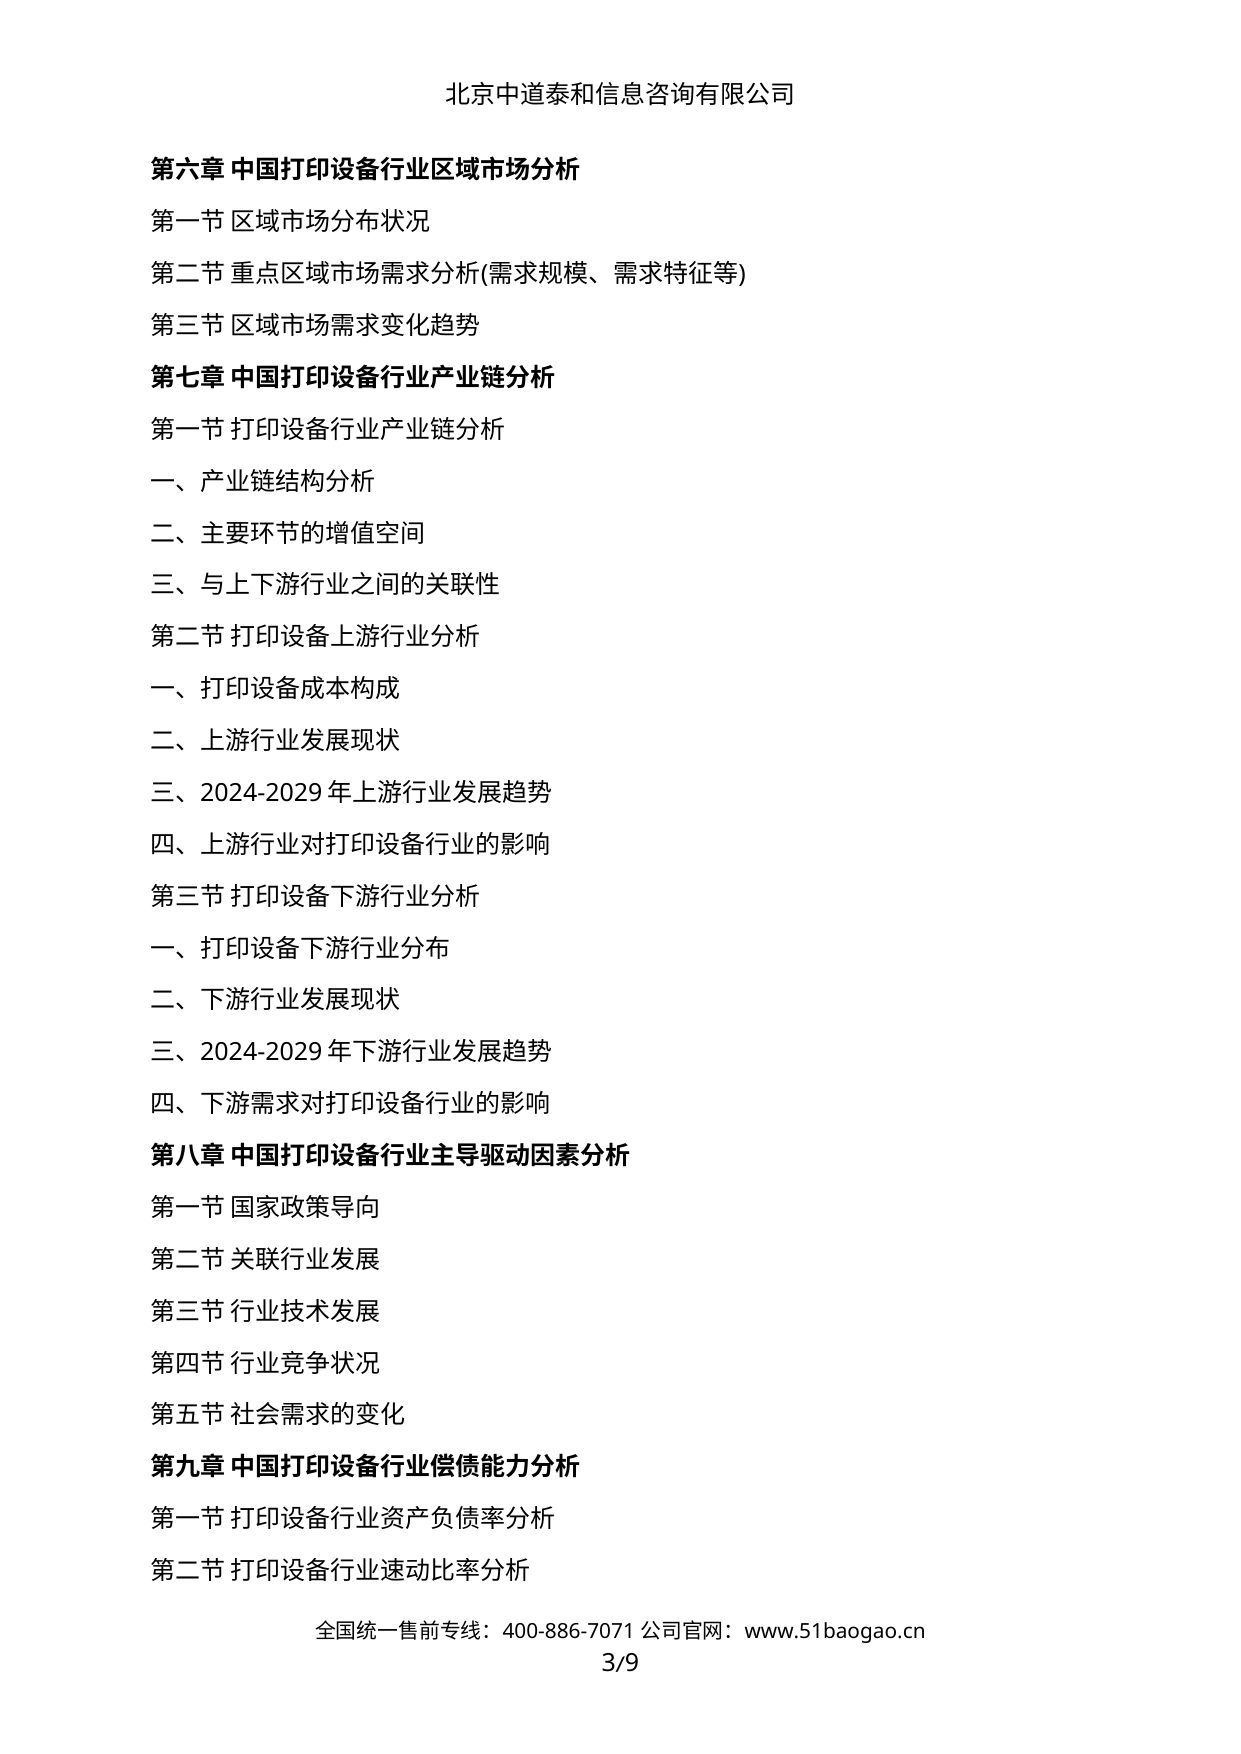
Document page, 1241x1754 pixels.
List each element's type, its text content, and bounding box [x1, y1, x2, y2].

text 第四节 行业竞争状况 [150, 1343, 1090, 1379]
text 第一节 打印设备行业资产负债率分析 [150, 1499, 1090, 1535]
text 第一节 区域市场分布状况 [150, 202, 1090, 238]
text 第八章 中国打印设备行业主导驱动因素分析 [150, 1136, 1090, 1172]
text 四、下游需求对打印设备行业的影响 [150, 1084, 1090, 1120]
text 第三节 区域市场需求变化趋势 [150, 306, 1090, 342]
text 三、2024-2029年下游行业发展趋势 [150, 1032, 1090, 1068]
text 第七章 中国打印设备行业产业链分析 [150, 357, 1090, 394]
text 二、下游行业发展现状 [150, 980, 1090, 1016]
text 二、上游行业发展现状 [150, 721, 1090, 757]
text 三、2024-2029年上游行业发展趋势 [150, 772, 1090, 809]
text 第一节 打印设备行业产业链分析 [150, 409, 1090, 446]
text 第二节 打印设备行业速动比率分析 [150, 1551, 1090, 1587]
text 第六章 中国打印设备行业区域市场分析 [150, 150, 1090, 186]
text 四、上游行业对打印设备行业的影响 [150, 824, 1090, 861]
text 二、主要环节的增值空间 [150, 513, 1090, 549]
text 第五节 社会需求的变化 [150, 1395, 1090, 1431]
text 第三节 打印设备下游行业分析 [150, 876, 1090, 912]
text 三、与上下游行业之间的关联性 [150, 565, 1090, 601]
text 第一节 国家政策导向 [150, 1187, 1090, 1224]
text 第二节 关联行业发展 [150, 1239, 1090, 1276]
text 第二节 重点区域市场需求分析(需求规模、需求特征等) [150, 254, 1090, 290]
text 一、产业链结构分析 [150, 461, 1090, 497]
text 第二节 打印设备上游行业分析 [150, 617, 1090, 653]
text 第九章 中国打印设备行业偿债能力分析 [150, 1447, 1090, 1483]
text 一、打印设备下游行业分布 [150, 928, 1090, 964]
text 第三节 行业技术发展 [150, 1291, 1090, 1327]
text 一、打印设备成本构成 [150, 669, 1090, 705]
